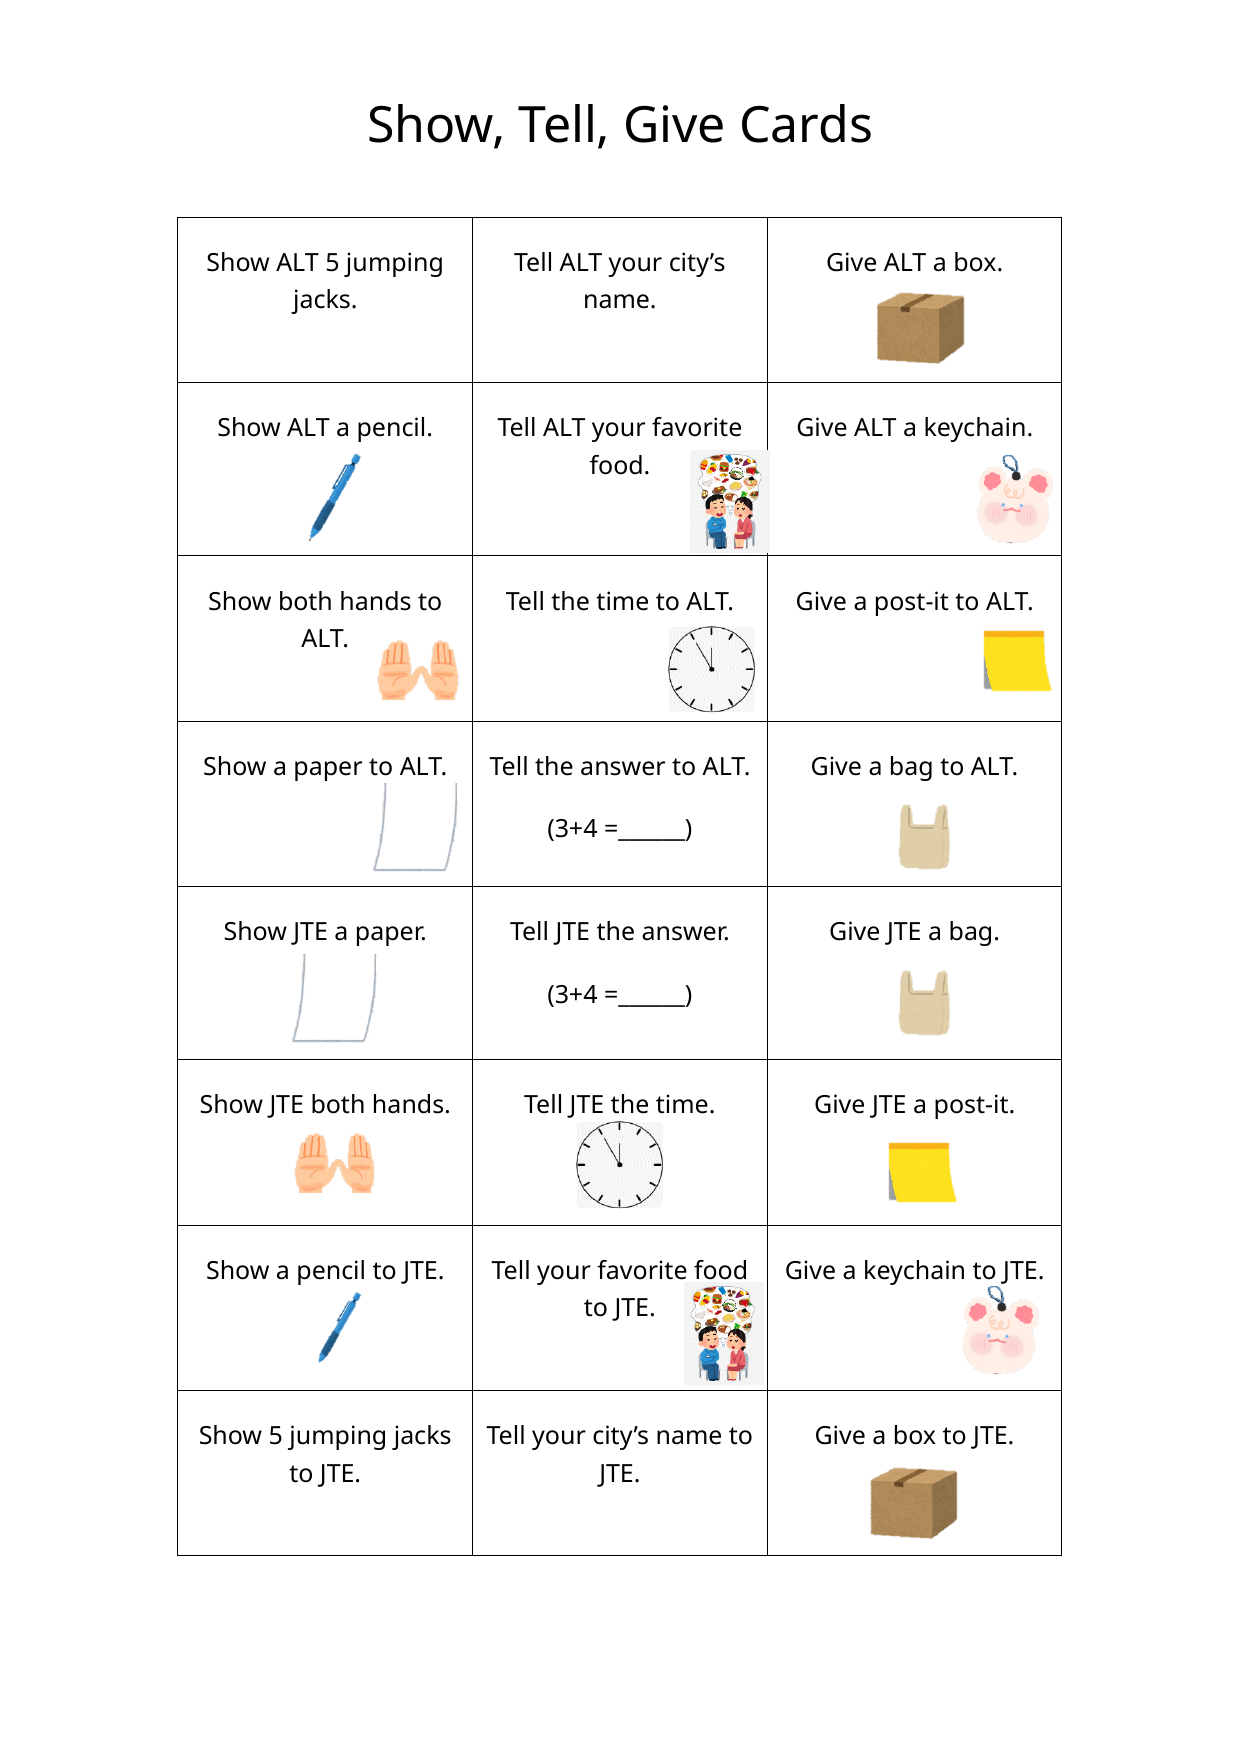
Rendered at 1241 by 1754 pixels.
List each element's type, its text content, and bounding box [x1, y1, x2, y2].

table_cell Show JTE both hands. [178, 1060, 472, 1225]
table_cell Show a pencil to JTE. [178, 1226, 472, 1390]
picture [966, 455, 1062, 544]
picture [976, 625, 1062, 699]
table_cell Give a box to JTE. [768, 1391, 1061, 1555]
table_cell Tell the answer to ALT. (3+4 =______) [473, 722, 767, 886]
picture [951, 1286, 1048, 1375]
table_cell Give a bag to ALT. [768, 722, 1061, 886]
table_cell Show ALT a pencil. [178, 383, 472, 555]
table_cell Give JTE a bag. [768, 887, 1061, 1059]
table_cell Give ALT a box. [768, 218, 1061, 382]
picture [864, 289, 971, 367]
picture [881, 1137, 967, 1210]
picture [300, 1290, 370, 1367]
table_cell Tell JTE the answer. (3+4 =______) [473, 887, 767, 1059]
table_cell Tell your city’s name to JTE. [473, 1391, 767, 1555]
table_cell Tell the time to ALT. [473, 556, 767, 721]
table_cell Give a post-it to ALT. [768, 556, 1061, 721]
table_cell Tell ALT your city’s name. [473, 218, 767, 382]
table_cell Give ALT a keychain. [768, 383, 1061, 555]
picture [858, 1463, 964, 1542]
picture [291, 954, 380, 1050]
picture [277, 1131, 389, 1193]
table_cell Show both hands to ALT. [178, 556, 472, 721]
picture [894, 801, 952, 872]
table_cell Show ALT 5 jumping jacks. [178, 218, 472, 382]
picture [360, 638, 473, 700]
picture [894, 967, 952, 1038]
table_cell Show a paper to ALT. [178, 722, 472, 886]
table_cell Give JTE a post-it. [768, 1060, 1061, 1225]
table_cell Tell ALT your favorite food. [473, 383, 767, 555]
table_cell Tell your favorite food to JTE. [473, 1226, 767, 1390]
table_cell Tell JTE the time. [473, 1060, 767, 1225]
picture [683, 1282, 764, 1385]
picture [667, 625, 757, 714]
table_cell Show JTE a paper. [178, 887, 472, 1059]
picture [288, 452, 373, 544]
picture [576, 1121, 665, 1210]
picture [690, 450, 770, 553]
picture [371, 783, 461, 879]
table_cell Show 5 jumping jacks to JTE. [178, 1391, 472, 1555]
table_cell Give a keychain to JTE. [768, 1226, 1061, 1390]
